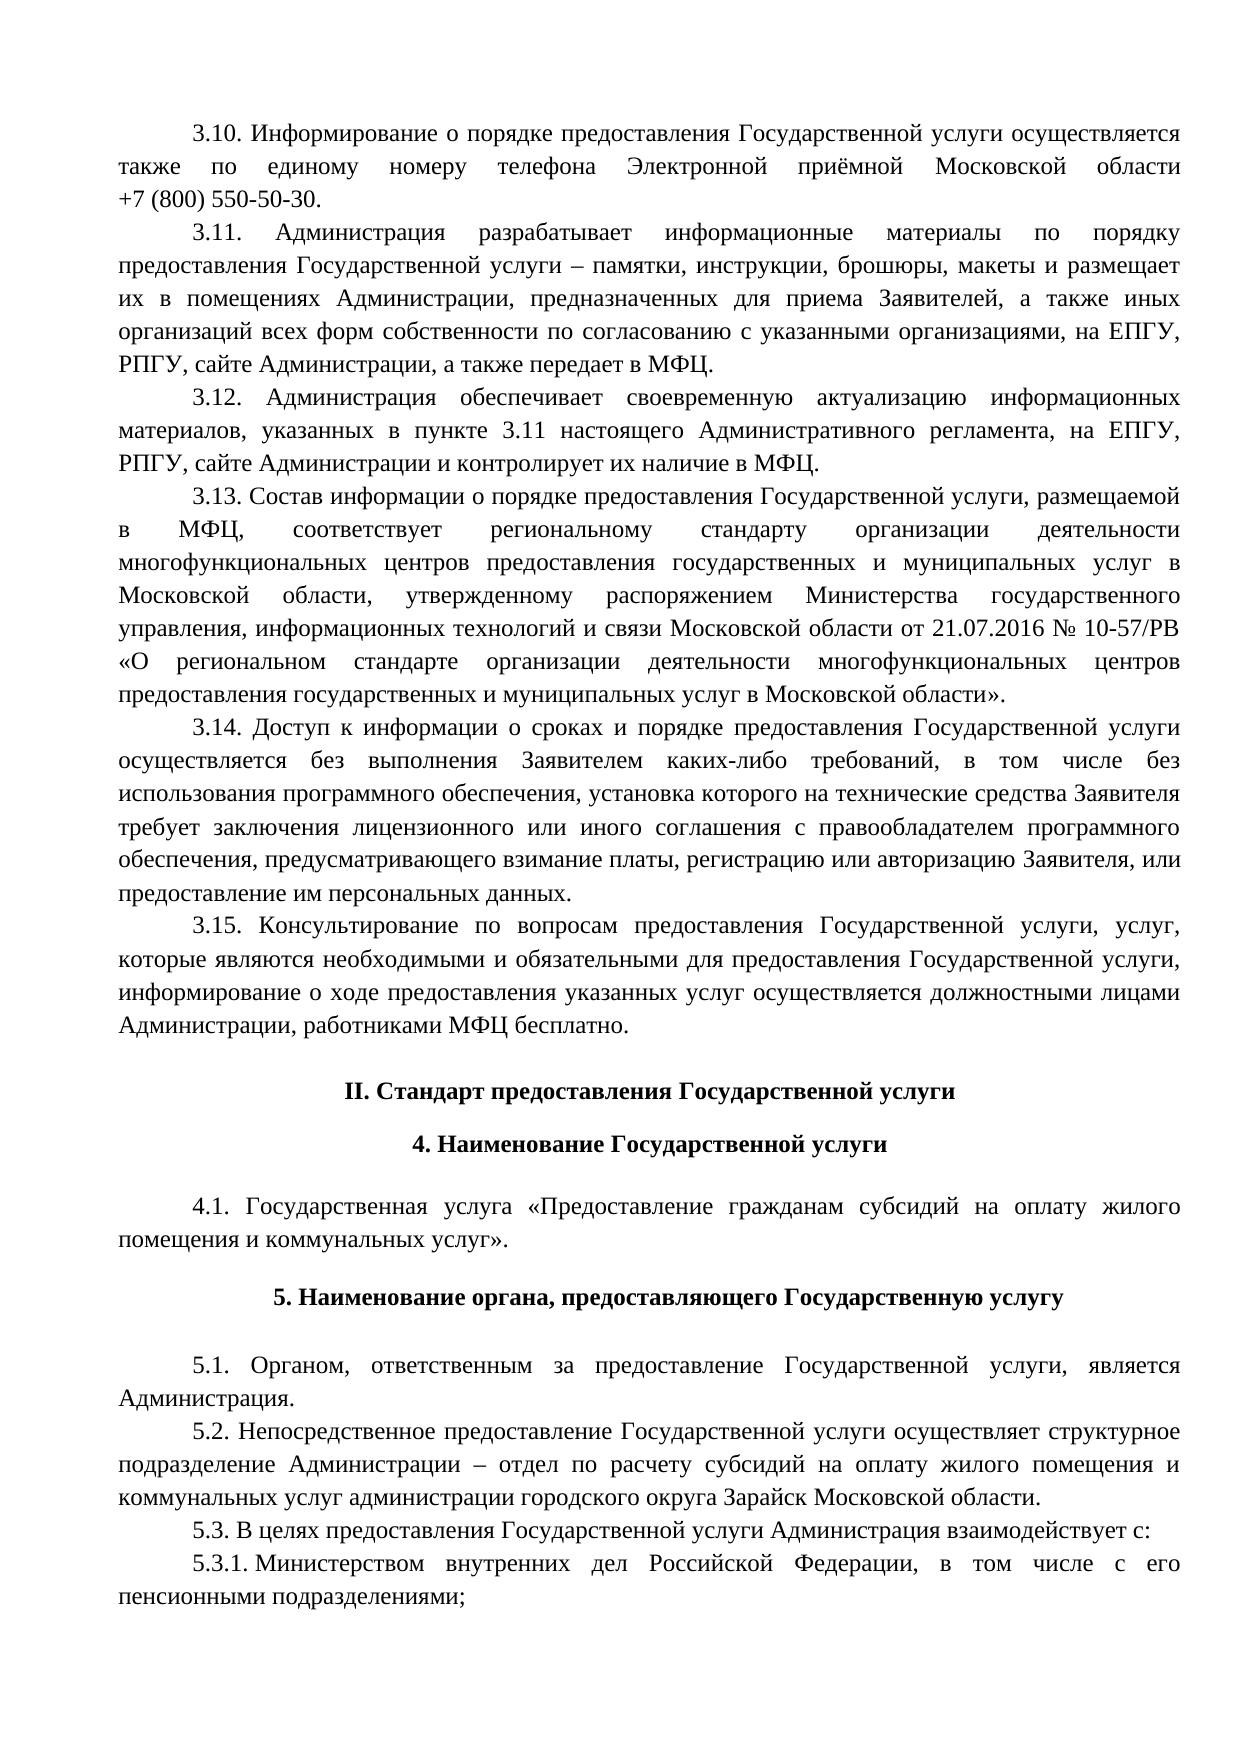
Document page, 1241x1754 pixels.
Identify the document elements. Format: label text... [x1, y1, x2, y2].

text 3.15. Консультирование по вопросам предоставления Государственной услуги, услуг, которые являются необходимыми и обязательными для предоставления Государственной услуги, информирование о ходе предоставления указанных услуг осуществляется должностными лицами Администрации, работниками МФЦ бесплатно. [118, 911, 1181, 1038]
text 3.12. Администрация обеспечивает своевременную актуализацию информационных материалов, указанных в пункте 3.11 настоящего Административного регламента, на ЕПГУ, РПГУ, сайте Администрации и контролирует их наличие в МФЦ. [118, 382, 1181, 477]
text 5.3.1. Министерством внутренних дел Российской Федерации, в том числе с его пенсионными подразделениями; [118, 1548, 1181, 1610]
text 5.3. В целях предоставления Государственной услуги Администрация взаимодействует с: [118, 1515, 1181, 1544]
text 3.13. Состав информации о порядке предоставления Государственной услуги, размещаемой в МФЦ, соответствует региональному стандарту организации деятельности многофункциональных центров предоставления государственных и муниципальных услуг в Московской области, утвержденному распоряжением Министерства государственного управления, информационных технологий и связи Московской области от 21.07.2016 № 10-57/РВ «О региональном стандарте организации деятельности многофункциональных центров предоставления государственных и муниципальных услуг в Московской области». [118, 481, 1181, 708]
text 3.14. Доступ к информации о сроках и порядке предоставления Государственной услуги осуществляется без выполнения Заявителем каких-либо требований, в том числе без использования программного обеспечения, установка которого на технические средства Заявителя требует заключения лицензионного или иного соглашения с правообладателем программного обеспечения, предусматривающего взимание платы, регистрацию или авторизацию Заявителя, или предоставление им персональных данных. [118, 712, 1181, 906]
text 5.2. Непосредственное предоставление Государственной услуги осуществляет структурное подразделение Администрации – отдел по расчету субсидий на оплату жилого помещения и коммунальных услуг администрации городского округа Зарайск Московской области. [118, 1416, 1181, 1511]
text 3.10. Информирование о порядке предоставления Государственной услуги осуществляется также по единому номеру телефона Электронной приёмной Московской области +7 (800) 550-50-30. [118, 118, 1181, 213]
text 5.1. Органом, ответственным за предоставление Государственной услуги, является Администрация. [118, 1350, 1181, 1412]
subtitle Наименование Государственной услуги [118, 1129, 1181, 1158]
text 3.11. Администрация разрабатывает информационные материалы по порядку предоставления Государственной услуги – памятки, инструкции, брошюры, макеты и размещает их в помещениях Администрации, предназначенных для приема Заявителей, а также иных организаций всех форм собственности по согласованию с указанными организациями, на ЕПГУ, РПГУ, сайте Администрации, а также передает в МФЦ. [118, 217, 1181, 378]
subtitle Наименование органа, предоставляющего Государственную услугу [156, 1282, 1181, 1311]
subtitle II. Стандарт предоставления Государственной услуги [118, 1076, 1181, 1104]
text 4.1. Государственная услуга «Предоставление гражданам субсидий на оплату жилого помещения и коммунальных услуг». [118, 1191, 1181, 1253]
